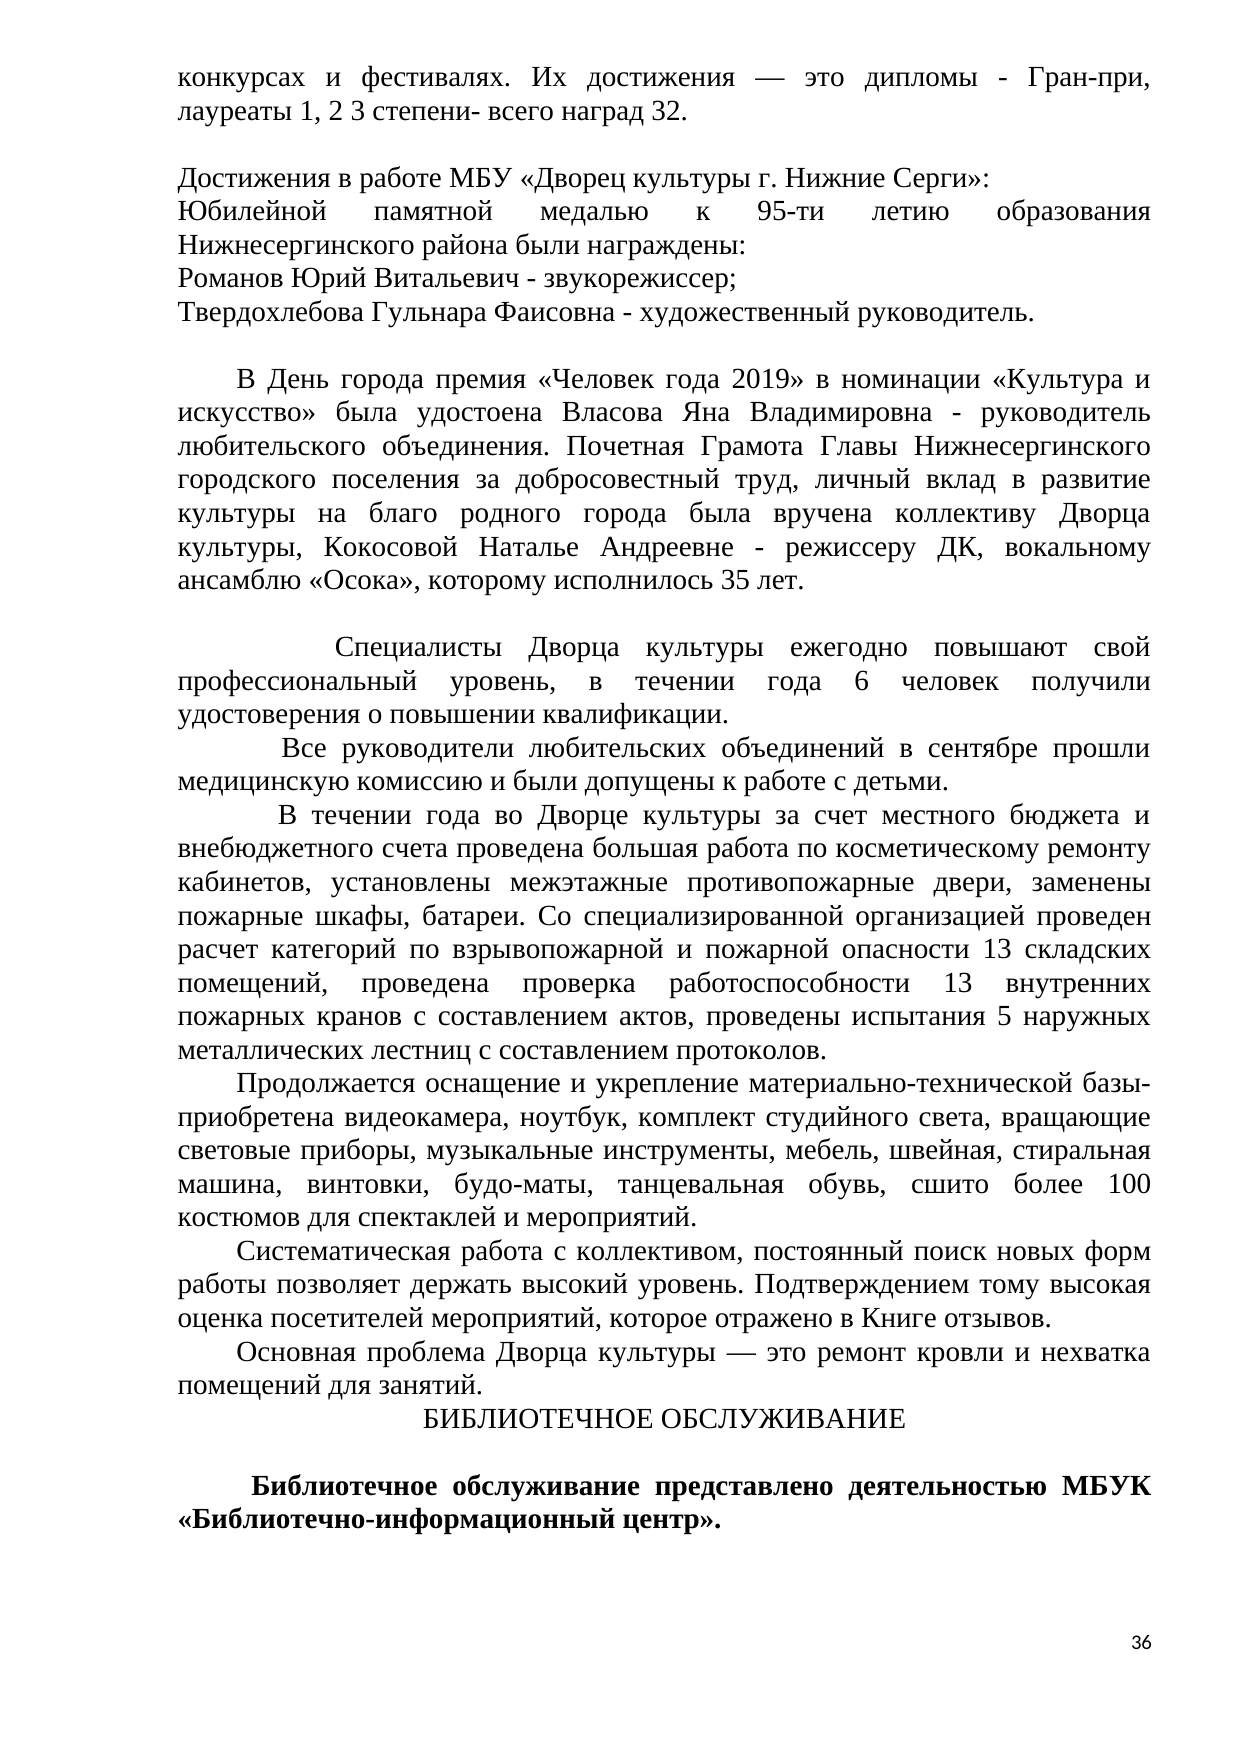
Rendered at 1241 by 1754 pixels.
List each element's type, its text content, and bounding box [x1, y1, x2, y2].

text Романов Юрий Витальевич - звукорежиссер; [177, 260, 1152, 294]
text Систематическая работа с коллективом, постоянный поиск новых форм работы позволяет держать высокий уровень. Подтверждением тому высокая оценка посетителей мероприятий, которое отражено в Книге отзывов. [177, 1233, 1152, 1334]
text Основная проблема Дворца культуры — это ремонт кровли и нехватка помещений для занятий. [177, 1334, 1152, 1401]
text Библиотечное обслуживание представлено деятельностью МБУК «Библиотечно-информационный центр». [177, 1468, 1152, 1535]
text В течении года во Дворце культуры за счет местного бюджета и внебюджетного счета проведена большая работа по косметическому ремонту кабинетов, установлены межэтажные противопожарные двери, заменены пожарные шкафы, батареи. Со специализированной организацией проведен расчет категорий по взрывопожарной и пожарной опасности 13 складских помещений, проведена проверка работоспособности 13 внутренних пожарных кранов с составлением актов, проведены испытания 5 наружных металлических лестниц с составлением протоколов. [177, 797, 1152, 1065]
text БИБЛИОТЕЧНОЕ ОБСЛУЖИВАНИЕ [177, 1401, 1152, 1434]
text Юбилейной памятной медалью к 95-ти летию образования Нижнесергинского района были награждены: [177, 193, 1152, 260]
text Все руководители любительских объединений в сентябре прошли медицинскую комиссию и были допущены к работе с детьми. [177, 730, 1152, 797]
text В День города премия «Человек года 2019» в номинации «Культура и искусство» была удостоена Власова Яна Владимировна - руководитель любительского объединения. Почетная Грамота Главы Нижнесергинского городского поселения за добросовестный труд, личный вклад в развитие культуры на благо родного города была вручена коллективу Дворца культуры, Кокосовой Наталье Андреевне - режиссеру ДК, вокальному ансамблю «Осока», которому исполнилось 35 лет. [177, 361, 1152, 596]
text Продолжается оснащение и укрепление материально-технической базы- приобретена видеокамера, ноутбук, комплект студийного света, вращающие световые приборы, музыкальные инструменты, мебель, швейная, стиральная машина, винтовки, будо-маты, танцевальная обувь, сшито более 100 костюмов для спектаклей и мероприятий. [177, 1065, 1152, 1233]
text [177, 59, 1152, 126]
text Твердохлебова Гульнара Фаисовна - художественный руководитель. [177, 294, 1152, 327]
text Достижения в работе МБУ «Дворец культуры г. Нижние Серги»: [177, 160, 1152, 193]
text Специалисты Дворца культуры ежегодно повышают свой профессиональный уровень, в течении года 6 человек получили удостоверения о повышении квалификации. [177, 629, 1152, 730]
